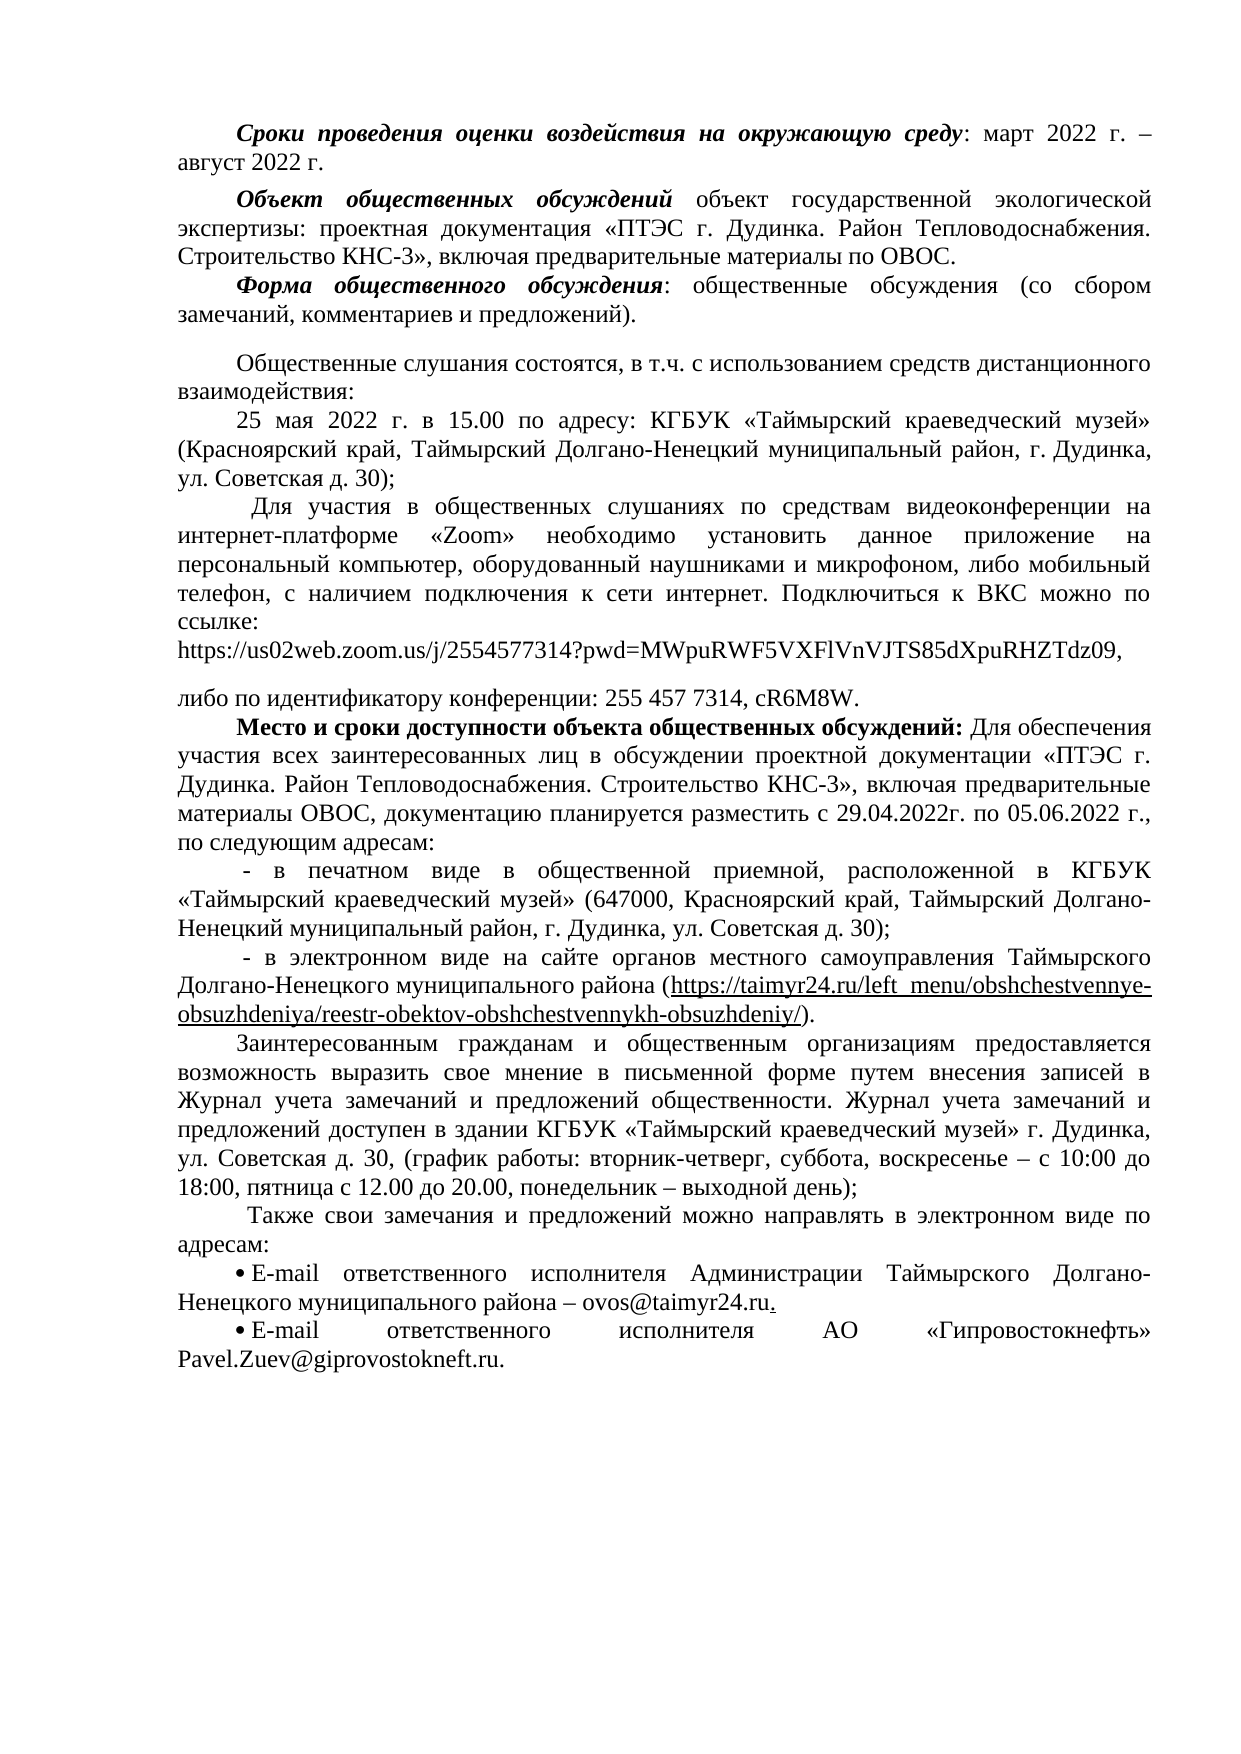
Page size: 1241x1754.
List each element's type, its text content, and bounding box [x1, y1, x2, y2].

text 25 мая 2022 г. в 15.00 по адресу: КГБУК «Таймырский краеведческий музей» (Красноярский край, Таймырский Долгано-Ненецкий муниципальный район, г. Дудинка, ул. Советская д. 30); [177, 405, 1152, 491]
text Форма общественного обсуждения: общественные обсуждения (со сбором замечаний, комментариев и предложений). [177, 270, 1152, 328]
text Объект общественных обсуждений объект государственной экологической экспертизы: проектная документация «ПТЭС г. Дудинка. Район Тепловодоснабжения. Строительство КНС-3», включая предварительные материалы по ОВОС. [177, 184, 1152, 270]
list E-mail ответственного исполнителя Администрации Таймырского Долгано-Ненецкого муниципального района – ovos@taimyr24.ru. [177, 1258, 1152, 1315]
list E-mail ответственного исполнителя АО «Гипровостокнефть» Pavel.Zuev@giprovostokneft.ru. [177, 1315, 1152, 1373]
text Заинтересованным гражданам и общественным организациям предоставляется возможность выразить свое мнение в письменной форме путем внесения записей в Журнал учета замечаний и предложений общественности. Журнал учета замечаний и предложений доступен в здании КГБУК «Таймырский краеведческий музей» г. Дудинка, ул. Советская д. 30, (график работы: вторник-четверг, суббота, воскресенье – с 10:00 до 18:00, пятница с 12.00 до 20.00, понедельник – выходной день); [177, 1028, 1152, 1200]
text Также свои замечания и предложений можно направлять в электронном виде по адресам: [177, 1200, 1152, 1258]
text либо по идентификатору конференции: 255 457 7314, cR6M8W. [177, 683, 1152, 712]
text - в печатном виде в общественной приемной, расположенной в КГБУК «Таймырский краеведческий музей» (647000, Красноярский край, Таймырский Долгано-Ненецкий муниципальный район, г. Дудинка, ул. Советская д. 30); [177, 855, 1152, 942]
text Для участия в общественных слушаниях по средствам видеоконференции на интернет-платформе «Zoom» необходимо установить данное приложение на персональный компьютер, оборудованный наушниками и микрофоном, либо мобильный телефон, с наличием подключения к сети интернет. Подключиться к ВКС можно по ссылке: [177, 491, 1152, 635]
text Место и сроки доступности объекта общественных обсуждений: Для обеспечения участия всех заинтересованных лиц в обсуждении проектной документации «ПТЭС г. Дудинка. Район Тепловодоснабжения. Строительство КНС-3», включая предварительные материалы ОВОС, документацию планируется разместить с 29.04.2022г. по 05.06.2022 г., по следующим адресам: [177, 712, 1152, 855]
text Сроки проведения оценки воздействия на окружающую среду: март 2022 г. – август 2022 г. [177, 118, 1152, 176]
text https://us02web.zoom.us/j/2554577314?pwd=MWpuRWF5VXFlVnVJTS85dXpuRHZTdz09, [177, 635, 1152, 664]
text Общественные слушания состоятся, в т.ч. с использованием средств дистанционного взаимодействия: [177, 348, 1152, 405]
text - в электронном виде на сайте органов местного самоуправления Таймырского Долгано-Ненецкого муниципального района (https://taimyr24.ru/left_menu/obshchestvennye-obsuzhdeniya/reestr-obektov-obshchestvennykh-obsuzhdeniy/). [177, 942, 1152, 1028]
